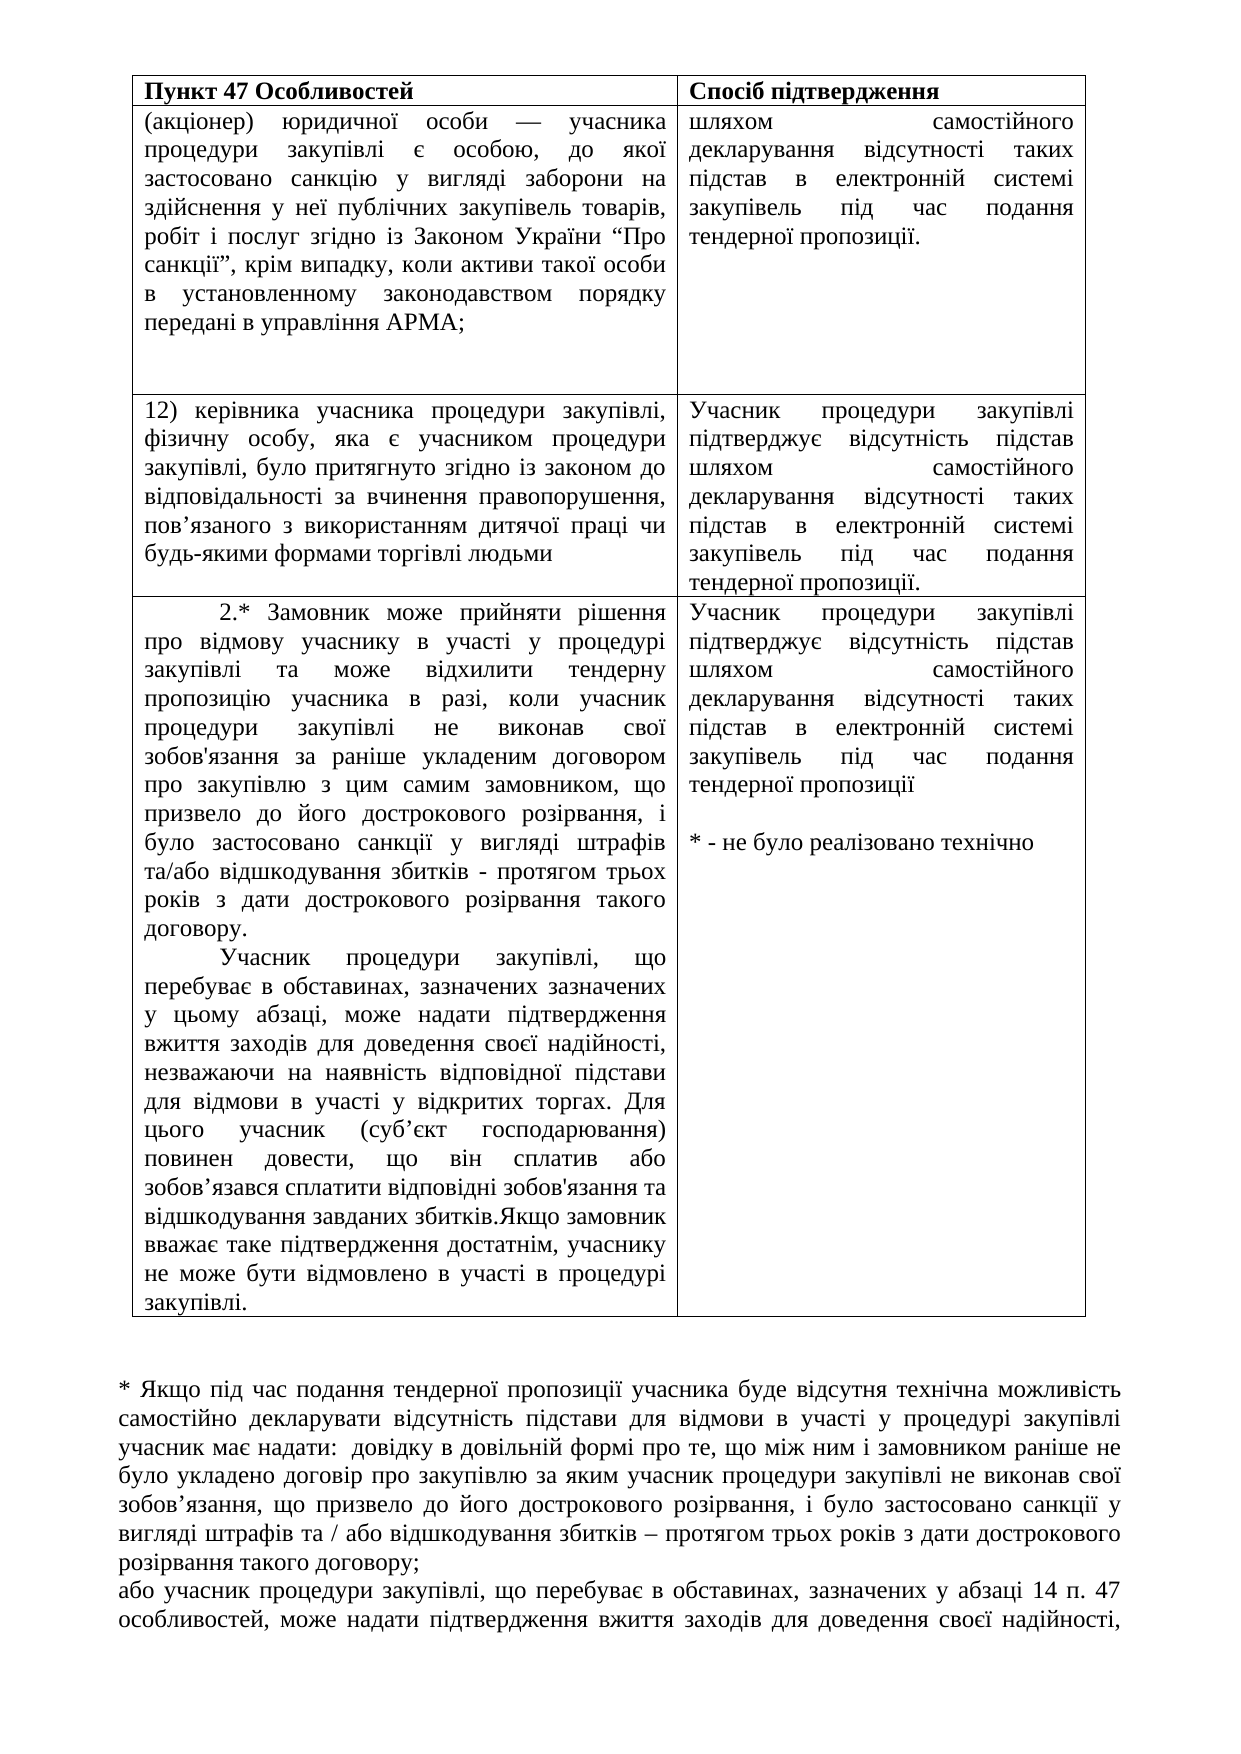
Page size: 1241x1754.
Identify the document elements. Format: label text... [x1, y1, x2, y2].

table_header Спосіб підтвердження [678, 76, 1085, 105]
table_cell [678, 106, 1085, 394]
text * Якщо під час подання тендерної пропозиції учасника буде відсутня технічна можливість самостійно декларувати відсутність підстави для відмови в участі у процедурі закупівлі учасник має надати: довідку в довільній формі про те, що між ним і замовником раніше не було укладено договір про закупівлю за яким учасник процедури закупівлі не виконав свої зобов’язання, що призвело до його дострокового розірвання, і було застосовано санкції у вигляді штрафів та / або відшкодування збитків – протягом трьох років з дати дострокового розірвання такого договору; [118, 1374, 1122, 1576]
table_cell 12) керівника учасника процедури закупівлі, фізичну особу, яка є учасником процедури закупівлі, було притягнуто згідно із законом до відповідальності за вчинення правопорушення, пов’язаного з використанням дитячої праці чи будь-якими формами торгівлі людьми [133, 395, 677, 596]
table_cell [133, 106, 677, 394]
table_cell 2.* Замовник може прийняти рішення про відмову учаснику в участі у процедурі закупівлі та може відхилити тендерну пропозицію учасника в разі, коли учасник процедури закупівлі не виконав свої зобов'язання за раніше укладеним договором про закупівлю з цим самим замовником, що призвело до його дострокового розірвання, і було застосовано санкції у вигляді штрафів та/або відшкодування збитків - протягом трьох років з дати дострокового розірвання такого договору. Учасник процедури закупівлі, що перебуває в обставинах, зазначених зазначених у цьому абзаці, може надати підтвердження вжиття заходів для доведення своєї надійності, незважаючи на наявність відповідної підстави для відмови в участі у відкритих торгах. Для цього учасник (суб’єкт господарювання) повинен довести, що він сплатив або зобов’язався сплатити відповідні зобов'язання та відшкодування завданих збитків.Якщо замовник вважає таке підтвердження достатнім, учаснику не може бути відмовлено в участі в процедурі закупівлі. [133, 597, 677, 1316]
table_header Пункт 47 Особливостей [133, 76, 677, 105]
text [118, 1576, 1122, 1633]
table_cell Учасник процедури закупівлі підтверджує відсутність підстав шляхом самостійного декларування відсутності таких підстав в електронній системі закупівель під час подання тендерної пропозиції * - не було реалізовано технічно [678, 597, 1085, 1316]
